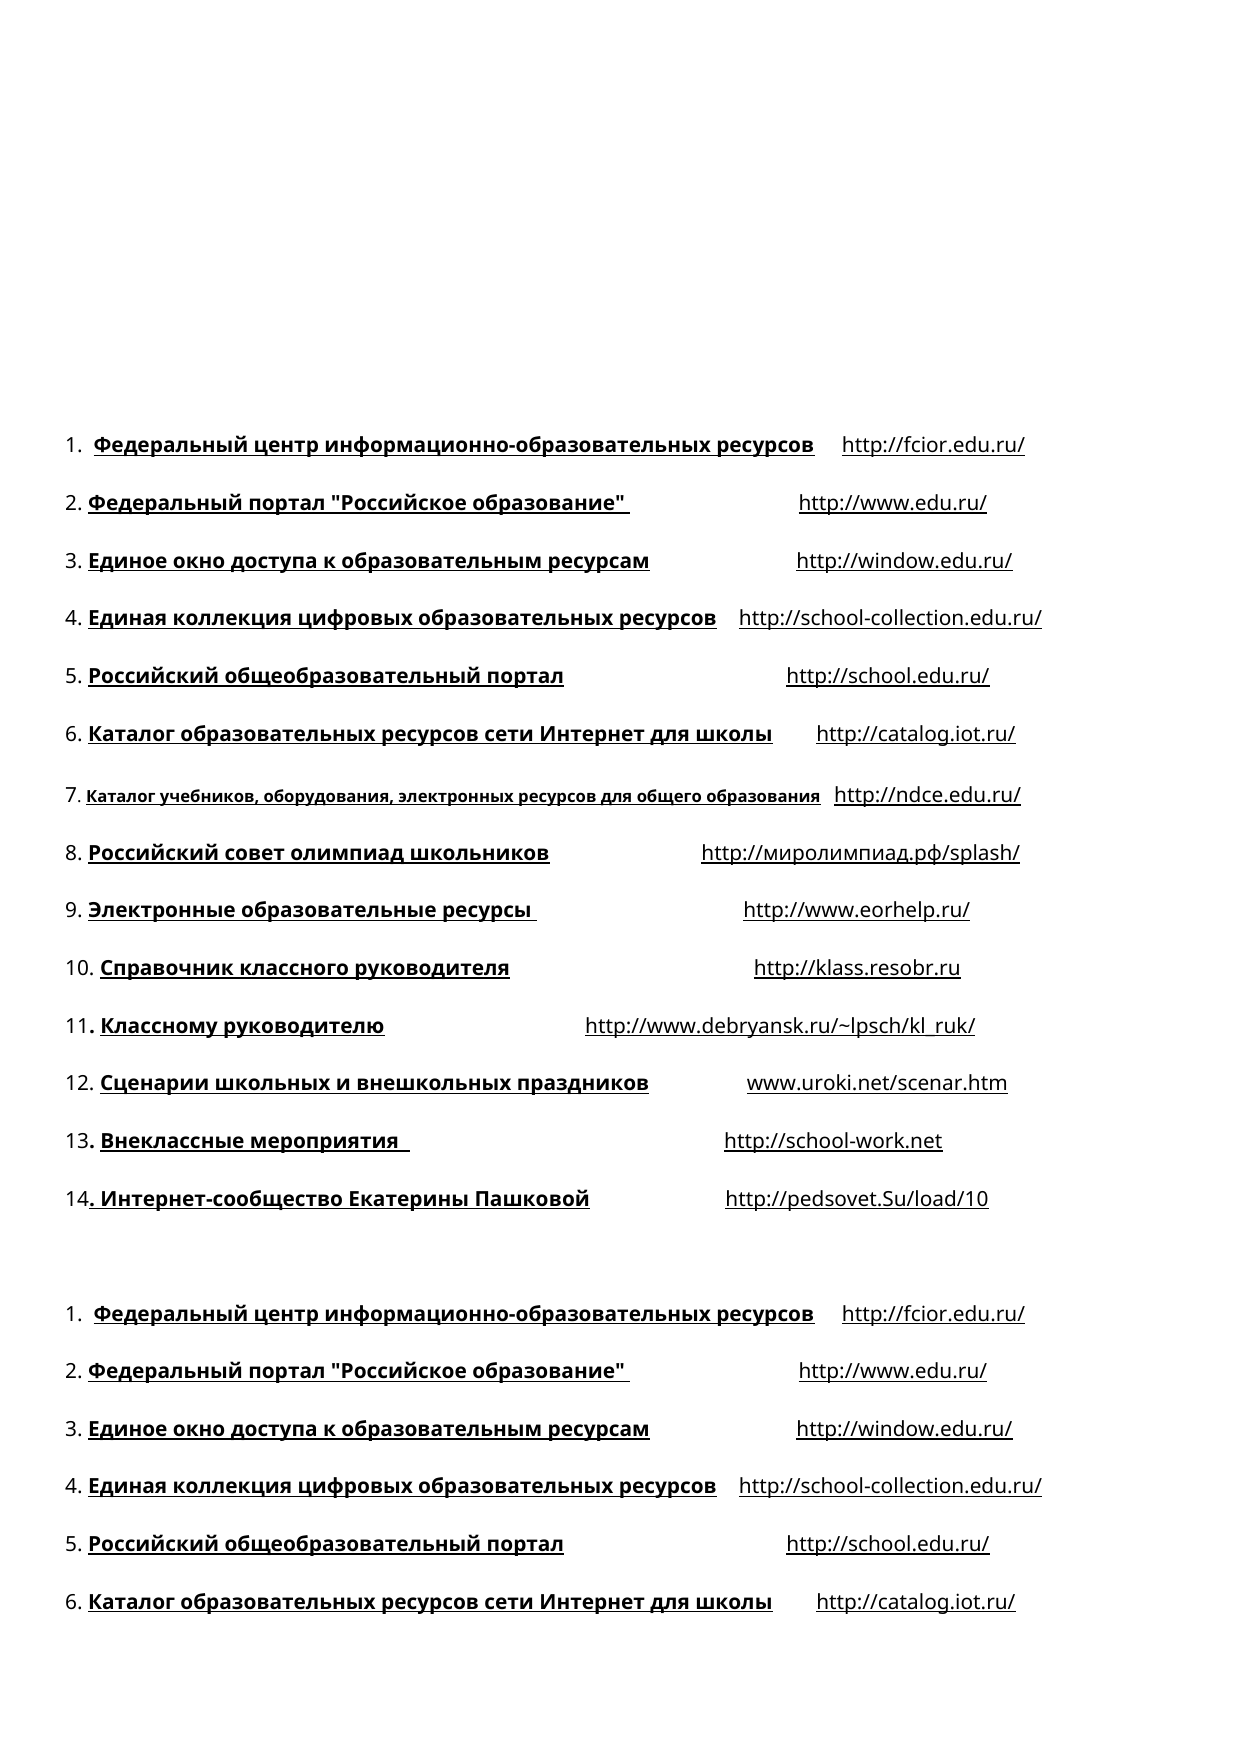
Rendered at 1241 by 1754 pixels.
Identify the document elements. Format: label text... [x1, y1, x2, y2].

text 8. Российский совет олимпиад школьников http://миролимпиад.рф/splash/ [65, 838, 1175, 866]
text 10. Справочник классного руководителя http://klass.resobr.ru [65, 953, 1175, 982]
text 2. Федеральный портал "Российское образование" http://www.edu.ru/ [65, 1356, 1175, 1385]
text 4. Единая коллекция цифровых образовательных ресурсов http://school-collection.edu.ru/ [65, 603, 1175, 632]
text 6. Каталог образовательных ресурсов сети Интернет для школы http://catalog.iot.ru/ [65, 719, 1175, 747]
text 6. Каталог образовательных ресурсов сети Интернет для школы http://catalog.iot.ru/ [65, 1587, 1175, 1615]
text 5. Российский общеобразовательный портал http://school.edu.ru/ [65, 1529, 1175, 1558]
text 7. Каталог учебников, оборудования, электронных ресурсов для общего образования http://ndce.edu.ru/ [65, 780, 1175, 809]
text 4. Единая коллекция цифровых образовательных ресурсов http://school-collection.edu.ru/ [65, 1472, 1175, 1500]
text 3. Единое окно доступа к образовательным ресурсам http://window.edu.ru/ [65, 1414, 1175, 1442]
text 5. Российский общеобразовательный портал http://school.edu.ru/ [65, 661, 1175, 689]
text 11. Классному руководителю http://www.debryansk.ru/~lpsch/kl_ruk/ [65, 1011, 1175, 1039]
text 9. Электронные образовательные ресурсы http://www.eorhelp.ru/ [65, 896, 1175, 924]
text 13. Внеклассные мероприятия http://school-work.net [65, 1126, 1175, 1154]
text 3. Единое окно доступа к образовательным ресурсам http://window.edu.ru/ [65, 546, 1175, 574]
text 1. Федеральный центр информационно-образовательных ресурсов http://fcior.edu.ru/ [65, 1299, 1175, 1327]
text 1. Федеральный центр информационно-образовательных ресурсов http://fcior.edu.ru/ [65, 431, 1175, 459]
text 12. Сценарии школьных и внешкольных праздников www.uroki.net/scenar.htm [65, 1068, 1175, 1097]
text 14. Интернет-сообщество Екатерины Пашковой http://pedsovet.Su/load/10 [65, 1184, 1175, 1212]
text 2. Федеральный портал "Российское образование" http://www.edu.ru/ [65, 488, 1175, 517]
